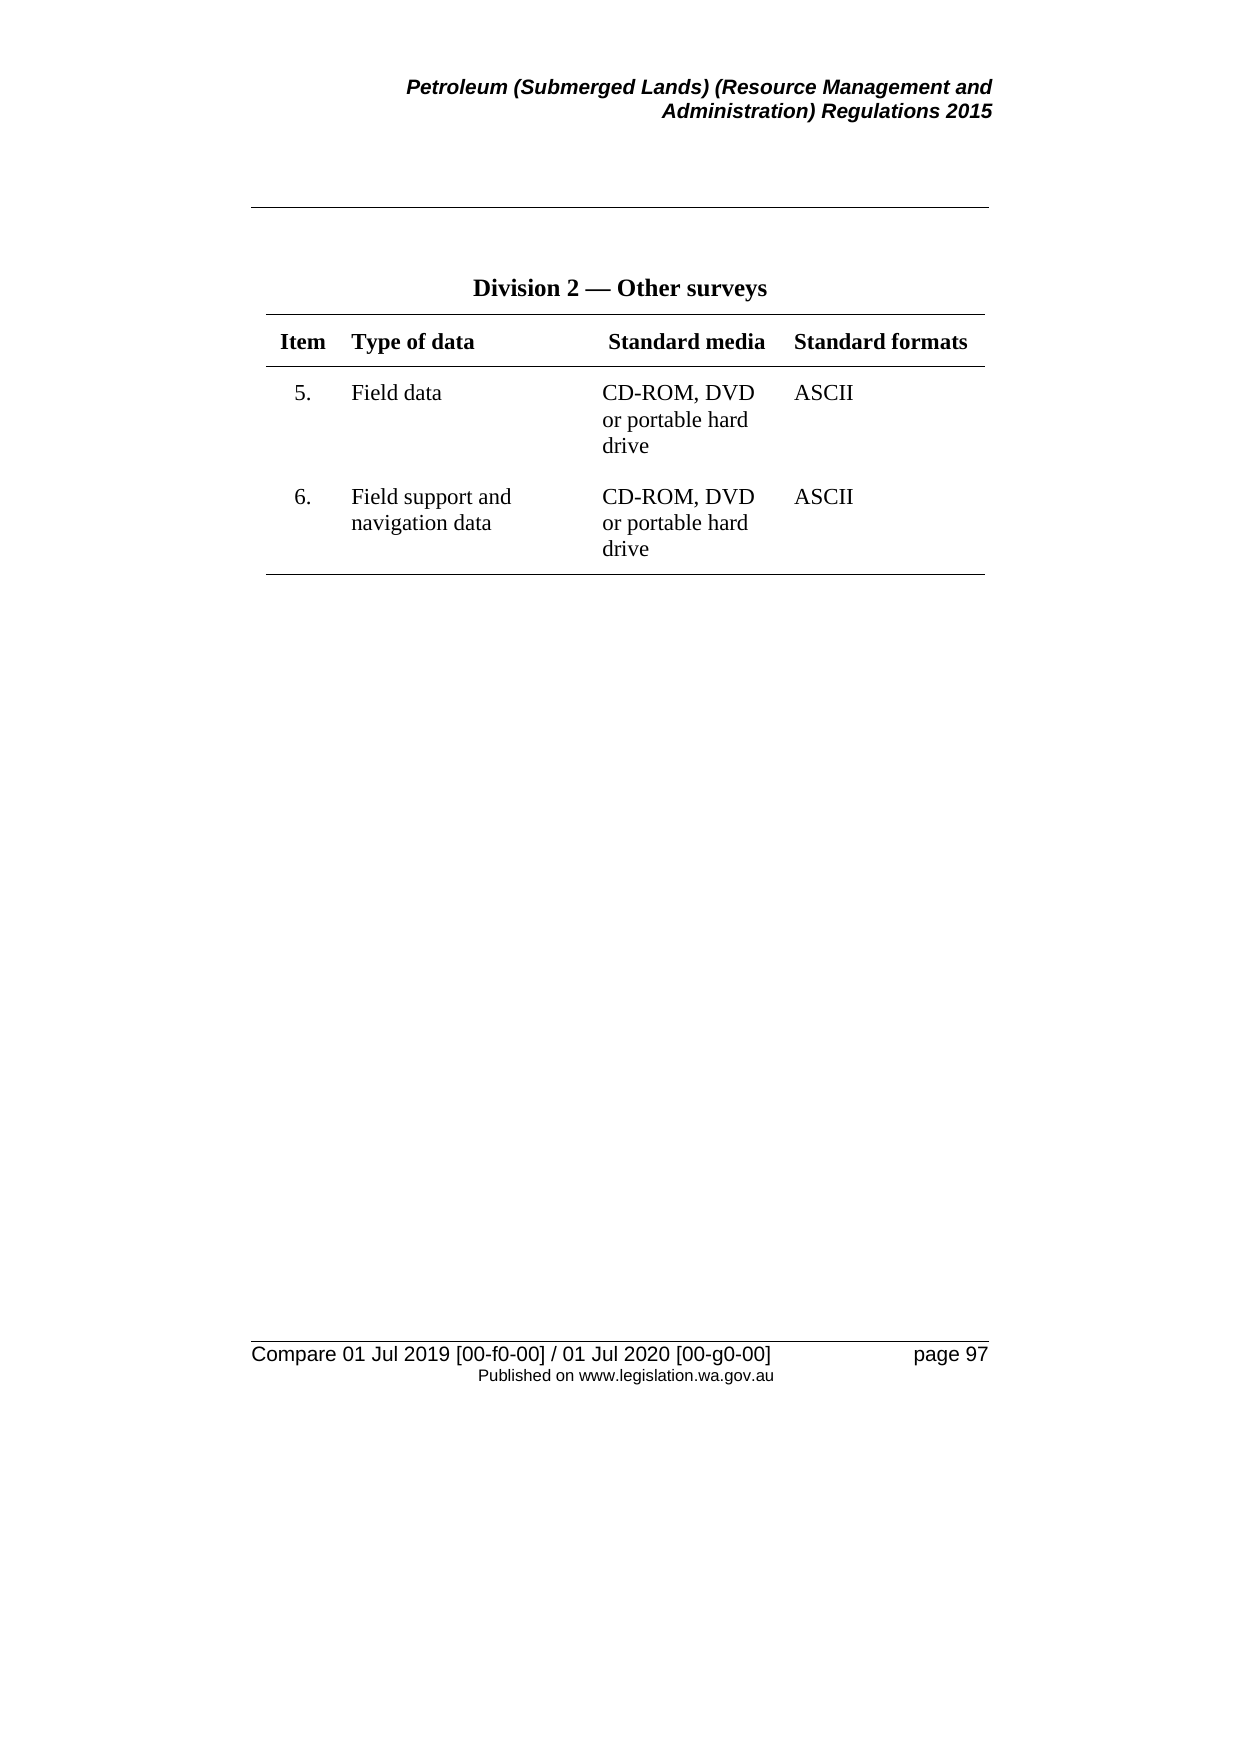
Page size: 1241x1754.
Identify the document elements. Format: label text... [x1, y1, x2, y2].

table_cell Field data [340, 367, 591, 470]
table_cell CD-ROM, DVD or portable hard drive [591, 470, 783, 574]
table_cell Field support and navigation data [340, 470, 591, 574]
table_header Standard media [591, 315, 783, 366]
table_cell CD-ROM, DVD or portable hard drive [591, 367, 783, 470]
table_cell ASCII [783, 367, 984, 470]
table_header Standard formats [783, 315, 984, 366]
table_header Item [266, 315, 340, 366]
table_header Type of data [340, 315, 591, 366]
table_cell 6. [266, 470, 340, 574]
subtitle Division 2 — Other surveys [251, 273, 989, 302]
table_cell ASCII [783, 470, 984, 574]
table_cell 5. [266, 367, 340, 470]
